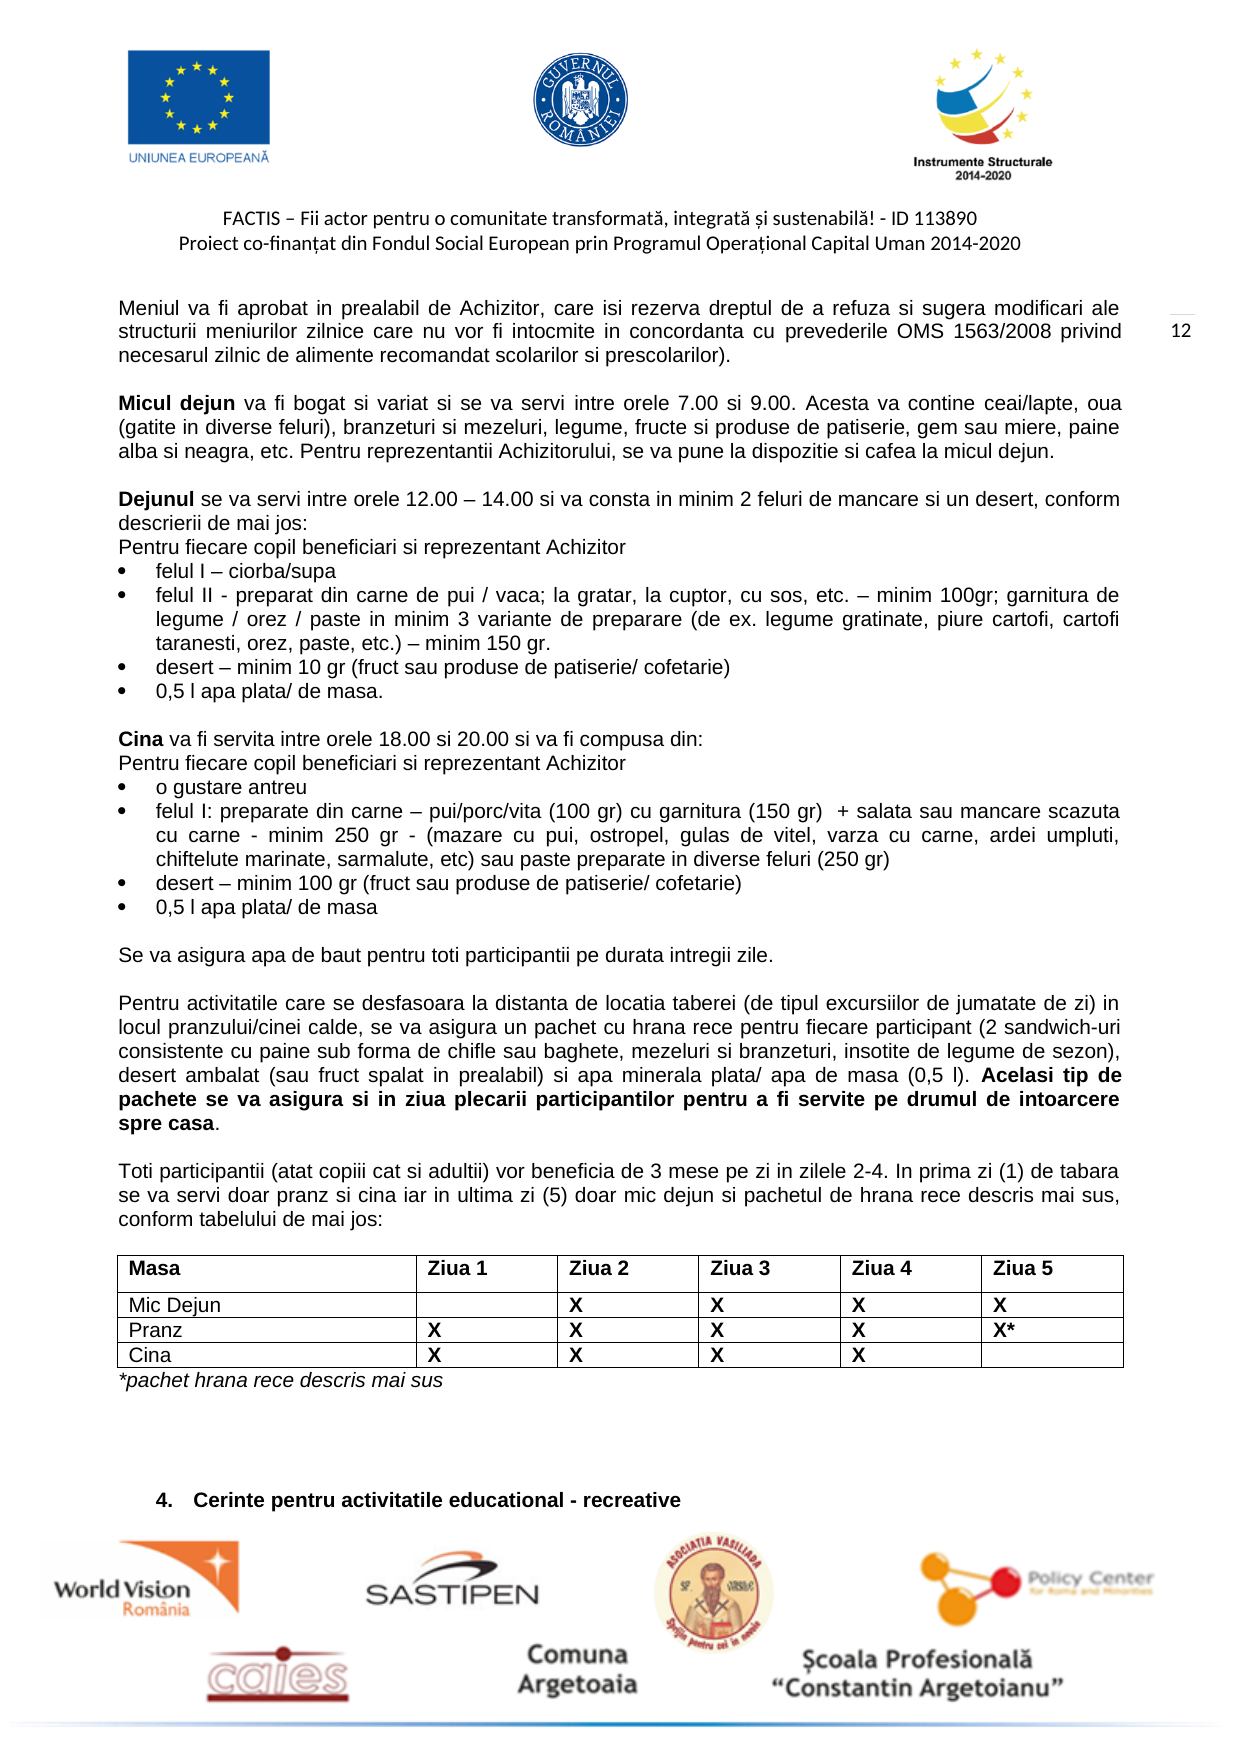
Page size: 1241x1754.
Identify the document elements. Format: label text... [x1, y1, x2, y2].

table_cell X* [982, 1318, 1123, 1342]
table_header Ziua 4 [841, 1256, 981, 1292]
table_cell [417, 1293, 557, 1317]
table_header Ziua 3 [699, 1256, 840, 1292]
text Dejunul se va servi intre orele 12.00 – 14.00 si va consta in minim 2 feluri de mancare si un desert, conform descrierii de mai jos: [118, 487, 1122, 535]
table_header Ziua 1 [417, 1256, 557, 1292]
list o gustare antreu [118, 775, 1122, 799]
table_cell Pranz [118, 1318, 416, 1342]
table_cell [982, 1343, 1123, 1367]
table_cell X [699, 1343, 840, 1367]
list desert – minim 100 gr (fruct sau produse de patiserie/ cofetarie) [118, 871, 1122, 895]
table_header Ziua 5 [982, 1256, 1123, 1292]
table_cell X [558, 1343, 698, 1367]
text Toti participantii (atat copiii cat si adultii) vor beneficia de 3 mese pe zi in zilele 2-4. In prima zi (1) de tabara se va servi doar pranz si cina iar in ultima zi (5) doar mic dejun si pachetul de hrana rece descris mai sus, conform tabelului de mai jos: [118, 1159, 1122, 1231]
table_cell X [841, 1293, 981, 1317]
list felul II - preparat din carne de pui / vaca; la gratar, la cuptor, cu sos, etc. – minim 100gr; garnitura de legume / orez / paste in minim 3 variante de preparare (de ex. legume gratinate, piure cartofi, cartofi taranesti, orez, paste, etc.) – minim 150 gr. [118, 583, 1122, 655]
table_cell X [841, 1343, 981, 1367]
list 0,5 l apa plata/ de masa. [118, 679, 1122, 703]
list 0,5 l apa plata/ de masa [118, 895, 1122, 919]
text Pentru fiecare copil beneficiari si reprezentant Achizitor [118, 751, 1122, 775]
picture [0, 15, 1171, 208]
text *pachet hrana rece descris mai sus [118, 1368, 1122, 1392]
text Se va asigura apa de baut pentru toti participantii pe durata intregii zile. [118, 943, 1122, 967]
table_cell X [417, 1318, 557, 1342]
list felul I: preparate din carne – pui/porc/vita (100 gr) cu garnitura (150 gr) + salata sau mancare scazuta cu carne - minim 250 gr - (mazare cu pui, ostropel, gulas de vitel, varza cu carne, ardei umpluti, chiftelute marinate, sarmalute, etc) sau paste preparate in diverse feluri (250 gr) [118, 799, 1122, 871]
table_cell X [699, 1293, 840, 1317]
text Cina va fi servita intre orele 18.00 si 20.00 si va fi compusa din: [118, 727, 1122, 751]
table_cell X [699, 1318, 840, 1342]
picture [4, 1523, 1232, 1752]
text Pentru fiecare copil beneficiari si reprezentant Achizitor [118, 535, 1122, 559]
text Pentru activitatile care se desfasoara la distanta de locatia taberei (de tipul excursiilor de jumatate de zi) in locul pranzului/cinei calde, se va asigura un pachet cu hrana rece pentru fiecare participant (2 sandwich-uri consistente cu paine sub forma de chifle sau baghete, mezeluri si branzeturi, insotite de legume de sezon), desert ambalat (sau fruct spalat in prealabil) si apa minerala plata/ apa de masa (0,5 l). Acelasi tip de pachete se va asigura si in ziua plecarii participantilor pentru a fi servite pe drumul de intoarcere spre casa. [118, 991, 1122, 1135]
table_cell X [558, 1318, 698, 1342]
table_header Masa [118, 1256, 416, 1292]
list Cerinte pentru activitatile educational - recreative [156, 1488, 1122, 1512]
table_cell Mic Dejun [118, 1293, 416, 1317]
table_cell X [841, 1318, 981, 1342]
table_cell Cina [118, 1343, 416, 1367]
list felul I – ciorba/supa [118, 559, 1122, 583]
text Micul dejun va fi bogat si variat si se va servi intre orele 7.00 si 9.00. Acesta va contine ceai/lapte, oua (gatite in diverse feluri), branzeturi si mezeluri, legume, fructe si produse de patiserie, gem sau miere, paine alba si neagra, etc. Pentru reprezentantii Achizitorului, se va pune la dispozitie si cafea la micul dejun. [118, 391, 1122, 463]
list desert – minim 10 gr (fruct sau produse de patiserie/ cofetarie) [118, 655, 1122, 679]
table_cell X [982, 1293, 1123, 1317]
table_cell X [417, 1343, 557, 1367]
text Meniul va fi aprobat in prealabil de Achizitor, care isi rezerva dreptul de a refuza si sugera modificari ale structurii meniurilor zilnice care nu vor fi intocmite in concordanta cu prevederile OMS 1563/2008 privind necesarul zilnic de alimente recomandat scolarilor si prescolarilor). [118, 295, 1122, 367]
table_cell X [558, 1293, 698, 1317]
table_header Ziua 2 [558, 1256, 698, 1292]
